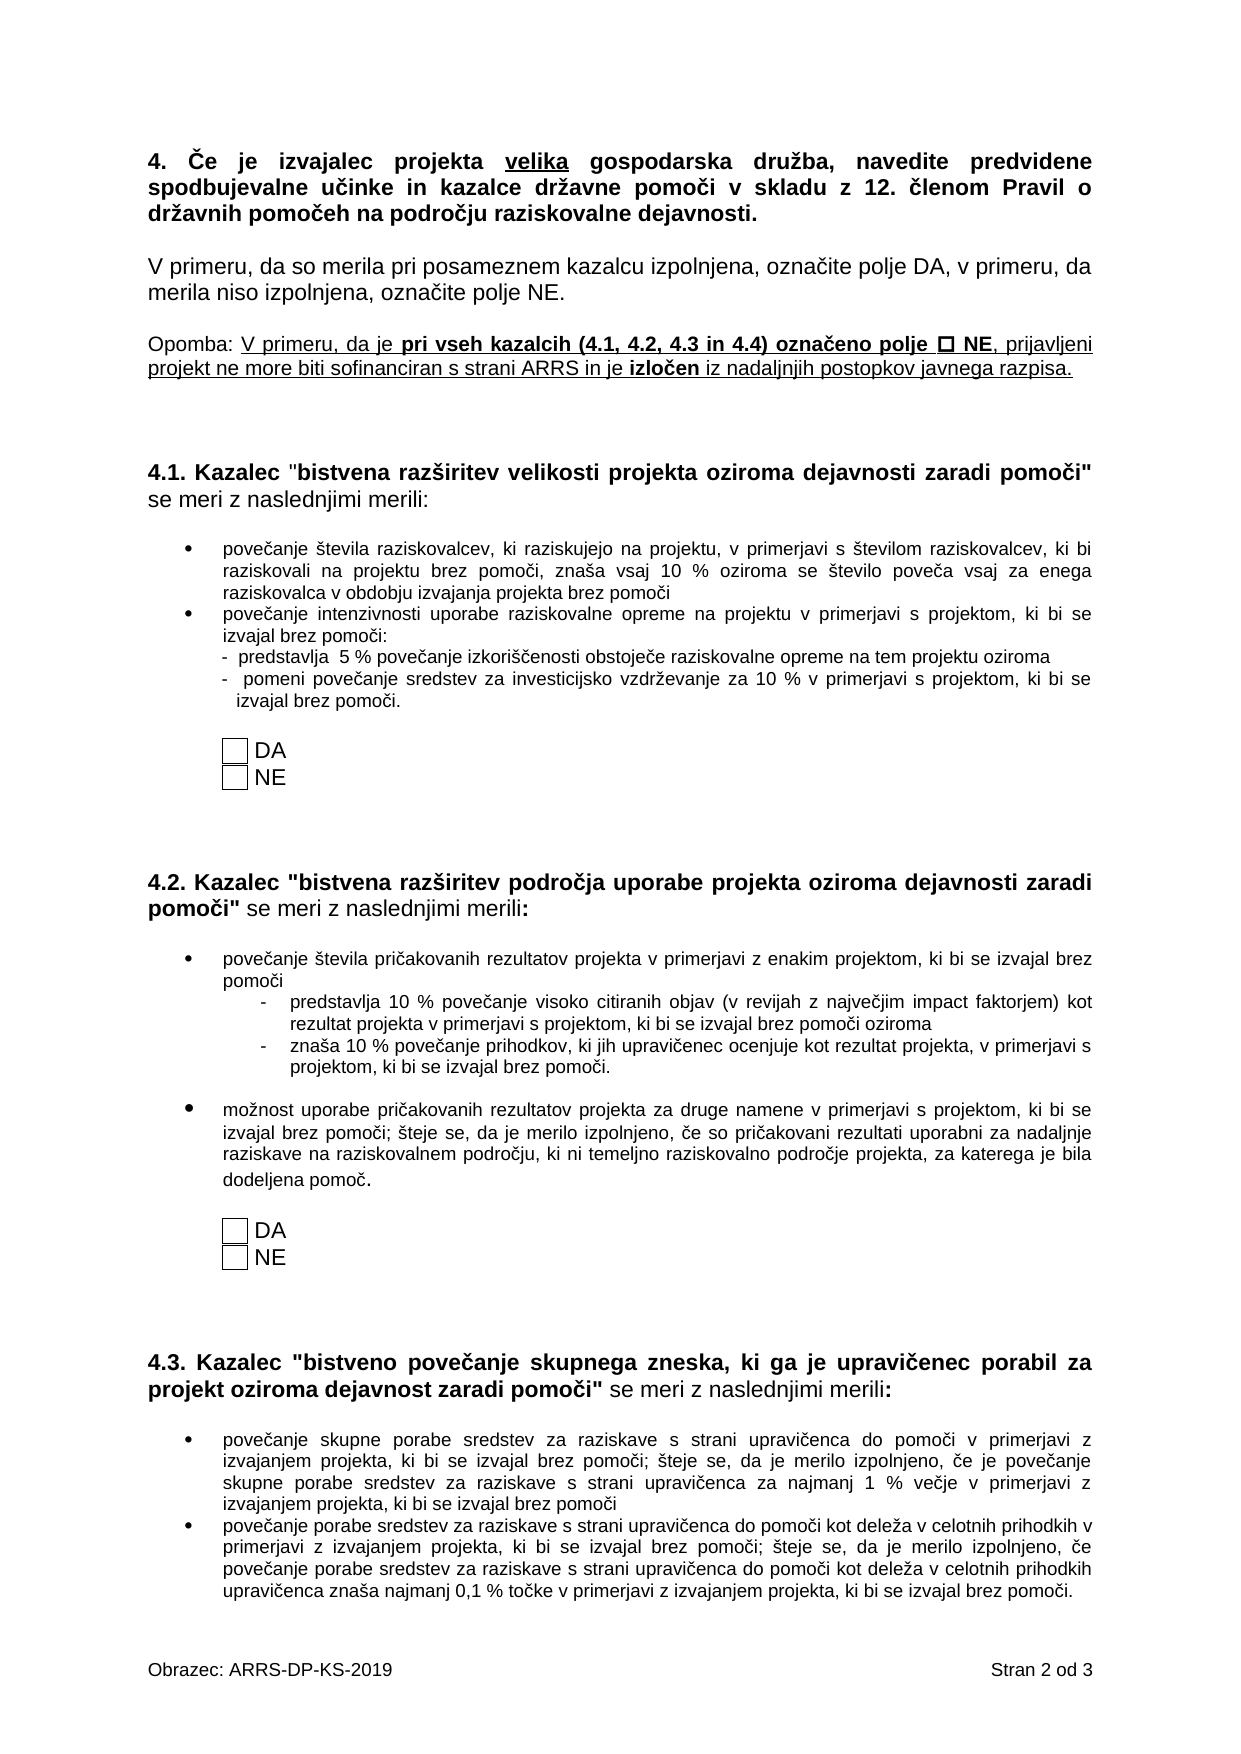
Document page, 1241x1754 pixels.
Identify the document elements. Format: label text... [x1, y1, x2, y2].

text DA [221, 737, 1093, 764]
text DA [221, 1217, 1093, 1244]
list povečanje intenzivnosti uporabe raziskovalne opreme na projektu v primerjavi s projektom, ki bi se izvajal brez pomoči: [185, 603, 1093, 646]
list predstavlja 10 % povečanje visoko citiranih objav (v revijah z največjim impact faktorjem) kot rezultat projekta v primerjavi s projektom, ki bi se izvajal brez pomoči oziroma [260, 991, 1093, 1034]
text - pomeni povečanje sredstev za investicijsko vzdrževanje za 10 % v primerjavi s projektom, ki bi se izvajal brez pomoči. [221, 668, 1093, 711]
text V primeru, da so merila pri posameznem kazalcu izpolnjena, označite polje DA, v primeru, da merila niso izpolnjena, označite polje NE. [148, 253, 1093, 306]
list povečanje porabe sredstev za raziskave s strani upravičenca do pomoči kot deleža v celotnih prihodkih v primerjavi z izvajanjem projekta, ki bi se izvajal brez pomoči; šteje se, da je merilo izpolnjeno, če povečanje porabe sredstev za raziskave s strani upravičenca do pomoči kot deleža v celotnih prihodkih upravičenca znaša najmanj 0,1 % točke v primerjavi z izvajanjem projekta, ki bi se izvajal brez pomoči. [185, 1515, 1093, 1601]
list povečanje skupne porabe sredstev za raziskave s strani upravičenca do pomoči v primerjavi z izvajanjem projekta, ki bi se izvajal brez pomoči; šteje se, da je merilo izpolnjeno, če je povečanje skupne porabe sredstev za raziskave s strani upravičenca za najmanj 1 % večje v primerjavi z izvajanjem projekta, ki bi se izvajal brez pomoči [185, 1428, 1093, 1515]
text - predstavlja 5 % povečanje izkoriščenosti obstoječe raziskovalne opreme na tem projektu oziroma [221, 646, 1093, 668]
text 4.1. Kazalec "bistvena razširitev velikosti projekta oziroma dejavnosti zaradi pomoči" se meri z naslednjimi merili: [148, 459, 1093, 512]
list povečanje števila pričakovanih rezultatov projekta v primerjavi z enakim projektom, ki bi se izvajal brez pomoči [185, 948, 1093, 991]
text NE [221, 1244, 1093, 1270]
list možnost uporabe pričakovanih rezultatov projekta za druge namene v primerjavi s projektom, ki bi se izvajal brez pomoči; šteje se, da je merilo izpolnjeno, če so pričakovani rezultati uporabni za nadaljnje raziskave na raziskovalnem področju, ki ni temeljno raziskovalno področje projekta, za katerega je bila dodeljena pomoč. [185, 1099, 1093, 1191]
list povečanje števila raziskovalcev, ki raziskujejo na projektu, v primerjavi s številom raziskovalcev, ki bi raziskovali na projektu brez pomoči, znaša vsaj 10 % oziroma se število poveča vsaj za enega raziskovalca v obdobju izvajanja projekta brez pomoči [185, 538, 1093, 603]
text 4.3. Kazalec "bistveno povečanje skupnega zneska, ki ga je upravičenec porabil za projekt oziroma dejavnost zaradi pomoči" se meri z naslednjimi merili: [148, 1349, 1093, 1402]
text 4. Če je izvajalec projekta velika gospodarska družba, navedite predvidene spodbujevalne učinke in kazalce državne pomoči v skladu z 12. členom Pravil o državnih pomočeh na področju raziskovalne dejavnosti. [148, 148, 1093, 227]
list znaša 10 % povečanje prihodkov, ki jih upravičenec ocenjuje kot rezultat projekta, v primerjavi s projektom, ki bi se izvajal brez pomoči. [260, 1034, 1093, 1078]
text 4.2. Kazalec "bistvena razširitev področja uporabe projekta oziroma dejavnosti zaradi pomoči" se meri z naslednjimi merili: [148, 869, 1093, 922]
text Opomba: V primeru, da je pri vseh kazalcih (4.1, 4.2, 4.3 in 4.4) označeno polje NE, prijavljeni projekt ne more biti sofinanciran s strani ARRS in je izločen iz nadaljnjih postopkov javnega razpisa. [148, 332, 1093, 380]
text NE [221, 764, 1093, 790]
